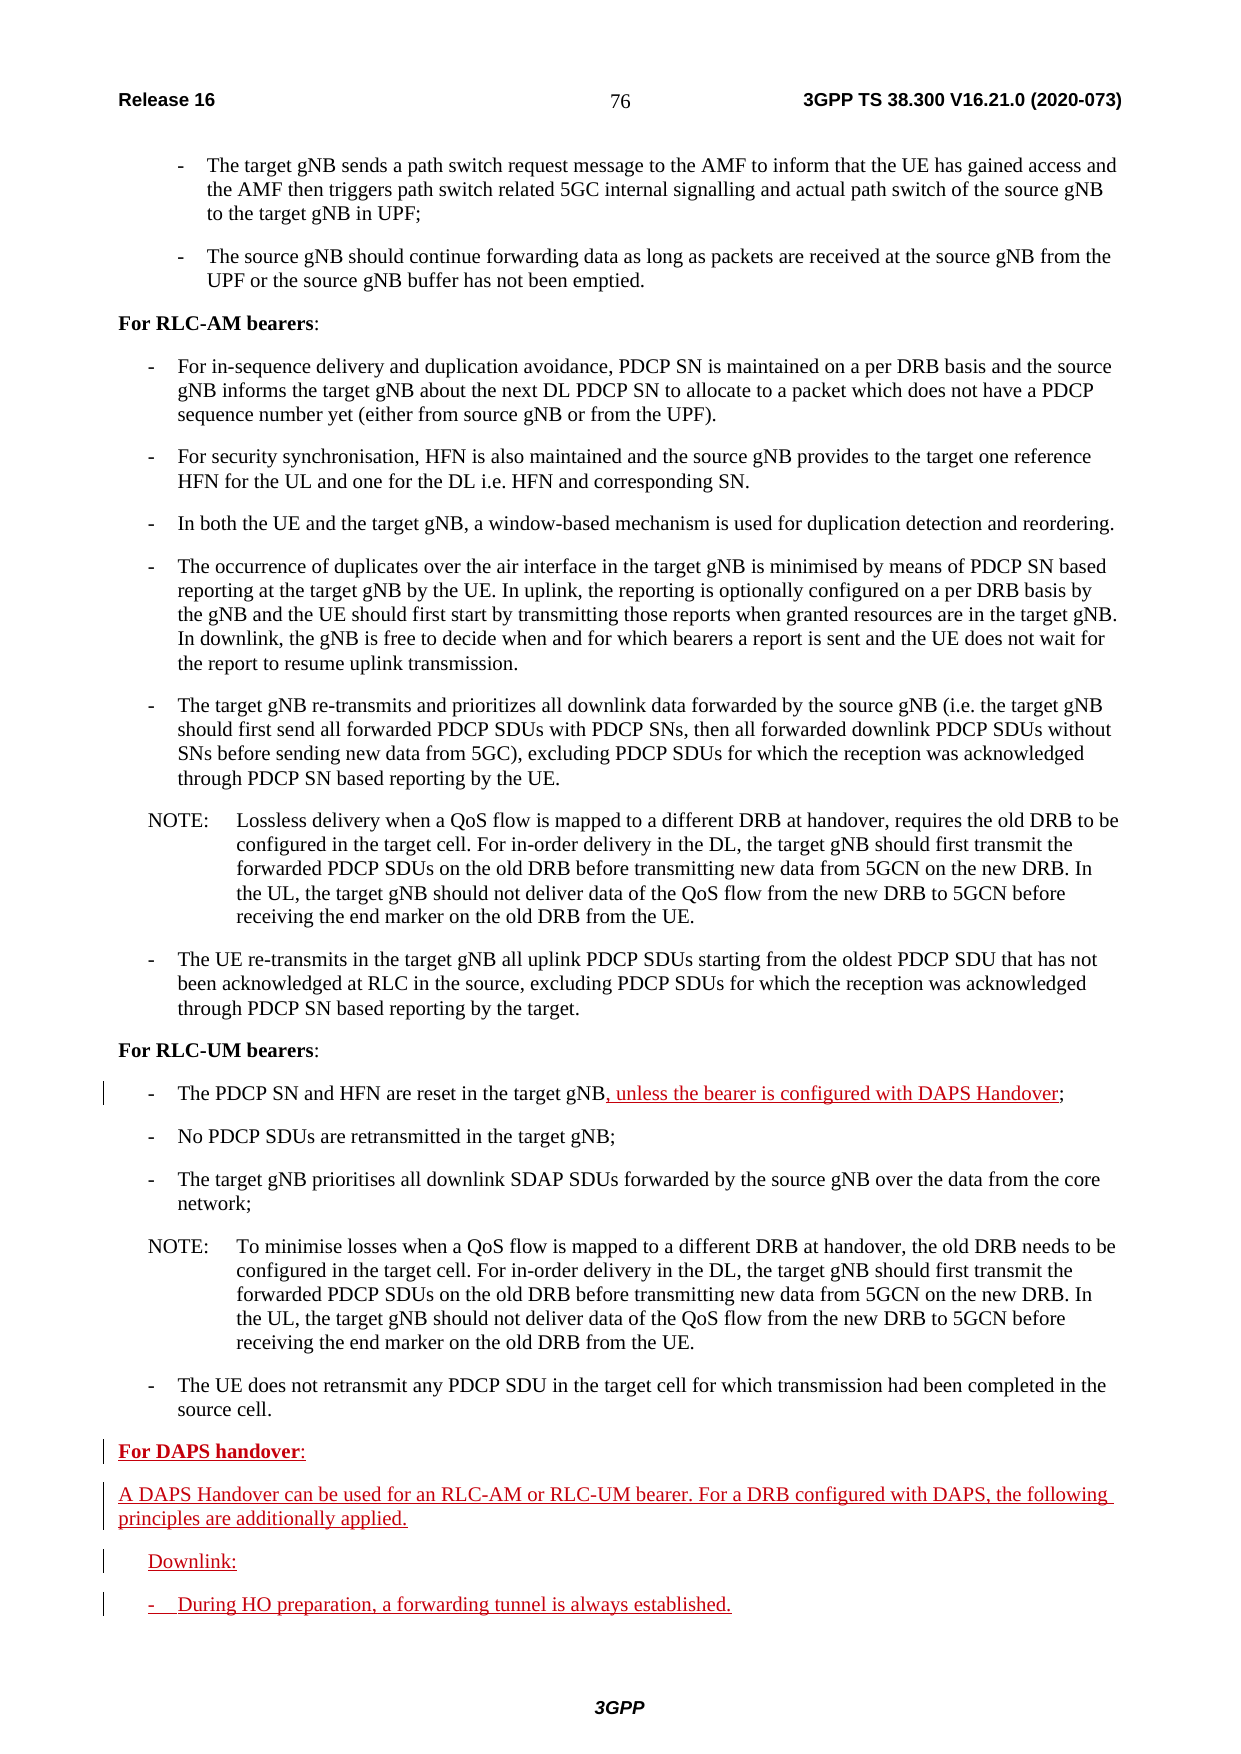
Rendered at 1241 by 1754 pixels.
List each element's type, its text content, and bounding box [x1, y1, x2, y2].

text - The UE does not retransmit any PDCP SDU in the target cell for which transmission had been completed in the source cell. [148, 1373, 1122, 1421]
text NOTE: Lossless delivery when a QoS flow is mapped to a different DRB at handover, requires the old DRB to be configured in the target cell. For in-order delivery in the DL, the target gNB should first transmit the forwarded PDCP SDUs on the old DRB before transmitting new data from 5GCN on the new DRB. In the UL, the target gNB should not deliver data of the QoS flow from the new DRB to 5GCN before receiving the end marker on the old DRB from the UE. [148, 808, 1122, 928]
text - For in-sequence delivery and duplication avoidance, PDCP SN is maintained on a per DRB basis and the source gNB informs the target gNB about the next DL PDCP SN to allocate to a packet which does not have a PDCP sequence number yet (either from source gNB or from the UPF). [148, 353, 1122, 426]
text - The UE re-transmits in the target gNB all uplink PDCP SDUs starting from the oldest PDCP SDU that has not been acknowledged at RLC in the source, excluding PDCP SDUs for which the reception was acknowledged through PDCP SN based reporting by the target. [148, 947, 1122, 1019]
text - In both the UE and the target gNB, a window-based mechanism is used for duplication detection and reordering. [148, 511, 1122, 535]
text NOTE: To minimise losses when a QoS flow is mapped to a different DRB at handover, the old DRB needs to be configured in the target cell. For in-order delivery in the DL, the target gNB should first transmit the forwarded PDCP SDUs on the old DRB before transmitting new data from 5GCN on the new DRB. In the UL, the target gNB should not deliver data of the QoS flow from the new DRB to 5GCN before receiving the end marker on the old DRB from the UE. [148, 1233, 1122, 1354]
text - The target gNB re-transmits and prioritizes all downlink data forwarded by the source gNB (i.e. the target gNB should first send all forwarded PDCP SDUs with PDCP SNs, then all forwarded downlink PDCP SDUs without SNs before sending new data from 5GC), excluding PDCP SDUs for which the reception was acknowledged through PDCP SN based reporting by the UE. [148, 693, 1122, 789]
text - For security synchronisation, HFN is also maintained and the source gNB provides to the target one reference HFN for the UL and one for the DL i.e. HFN and corresponding SN. [148, 444, 1122, 493]
text For RLC-UM bearers: [118, 1038, 1122, 1062]
text - The PDCP SN and HFN are reset in the target gNB; [148, 1081, 1122, 1105]
text - The target gNB prioritises all downlink SDAP SDUs forwarded by the source gNB over the data from the core network; [148, 1167, 1122, 1215]
text - The occurrence of duplicates over the air interface in the target gNB is minimised by means of PDCP SN based reporting at the target gNB by the UE. In uplink, the reporting is optionally configured on a per DRB basis by the gNB and the UE should first start by transmitting those reports when granted resources are in the target gNB. In downlink, the gNB is free to decide when and for which bearers a report is sent and the UE does not wait for the report to resume uplink transmission. [148, 554, 1122, 674]
text For RLC-AM bearers: [118, 311, 1122, 335]
text - No PDCP SDUs are retransmitted in the target gNB; [148, 1124, 1122, 1148]
text - The target gNB sends a path switch request message to the AMF to inform that the UE has gained access and the AMF then triggers path switch related 5GC internal signalling and actual path switch of the source gNB to the target gNB in UPF; [177, 153, 1122, 225]
text - The source gNB should continue forwarding data as long as packets are received at the source gNB from the UPF or the source gNB buffer has not been emptied. [177, 244, 1122, 292]
